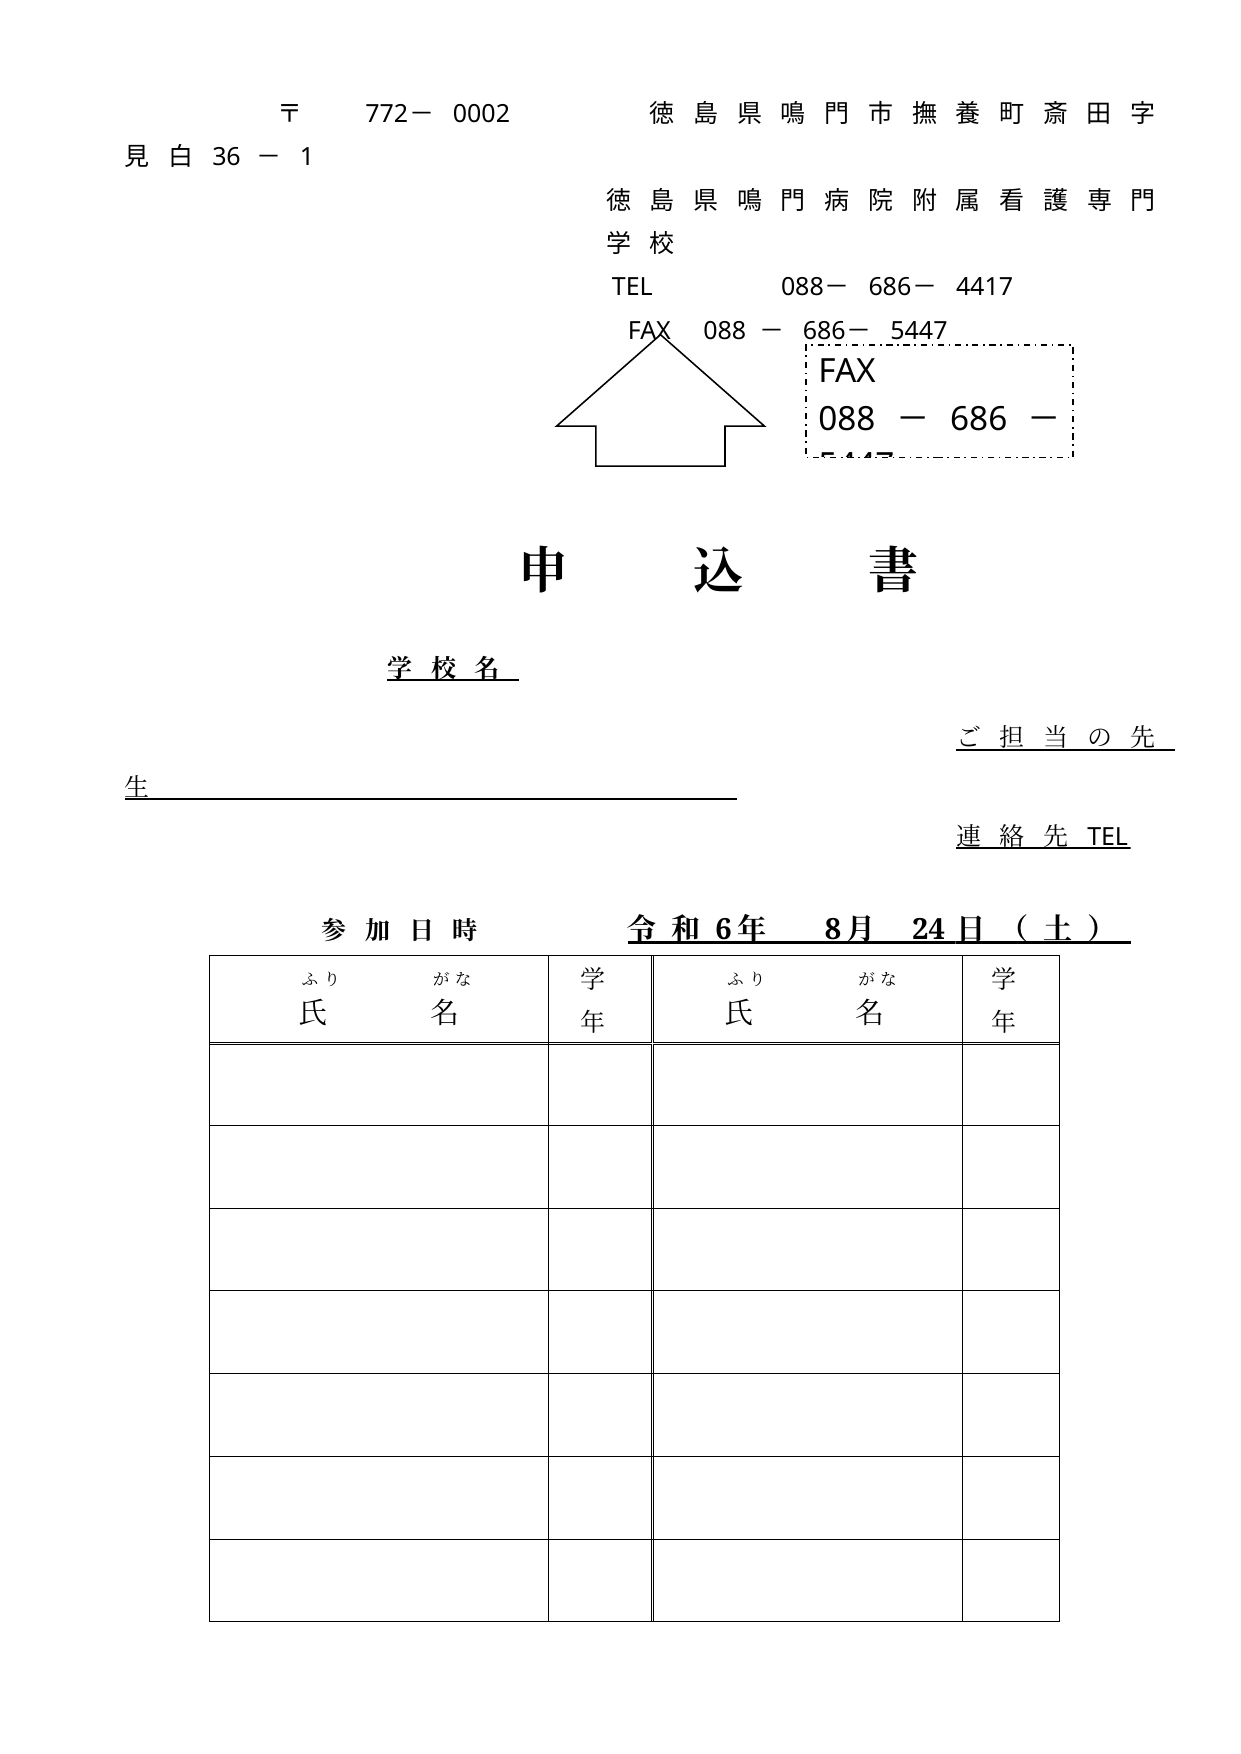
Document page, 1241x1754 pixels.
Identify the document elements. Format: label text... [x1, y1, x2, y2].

table_cell [654, 1126, 962, 1208]
table_cell [210, 1126, 548, 1208]
text 徳島県鳴門病院附属看護専門学校 [588, 177, 1174, 263]
table_cell [549, 1291, 651, 1373]
table_cell [210, 1045, 548, 1125]
table_cell [963, 1126, 1059, 1208]
table_header [654, 956, 962, 1042]
table_cell [654, 1291, 962, 1373]
table_cell [654, 1209, 962, 1290]
table_cell [210, 1291, 548, 1373]
table_cell [210, 1457, 548, 1538]
table_cell [654, 1540, 962, 1621]
text TEL 088－686－4417 [124, 263, 1174, 307]
table_cell [549, 1457, 651, 1538]
table_cell [654, 1045, 962, 1125]
table_cell [963, 1374, 1059, 1456]
table_cell [210, 1374, 548, 1456]
table_cell [549, 1045, 651, 1125]
table_cell [549, 1374, 651, 1456]
table_cell [963, 1457, 1059, 1538]
table_cell [210, 1209, 548, 1290]
text FAX 088－686－5447 [124, 307, 1174, 350]
table_cell [549, 1209, 651, 1290]
table_header 学年 [549, 956, 651, 1042]
table_cell [963, 1209, 1059, 1290]
text 参加日時 令和6年 8月 24日（土） [124, 905, 1174, 948]
text 〒 772－0002 徳島県鳴門市撫養町斎田字見白36－1 [124, 90, 1174, 177]
text ご担当の先生 [124, 714, 1174, 807]
table_cell [210, 1540, 548, 1621]
text 申 込 書 [124, 523, 1174, 610]
text 連絡先TEL [124, 813, 1174, 856]
text 学校名 [124, 621, 1174, 707]
table_cell [654, 1374, 962, 1456]
table_header 学年 [963, 956, 1059, 1042]
table_header [210, 956, 548, 1042]
table_cell [549, 1126, 651, 1208]
table_cell [963, 1045, 1059, 1125]
table_cell [963, 1291, 1059, 1373]
table_cell [963, 1540, 1059, 1621]
table_cell [654, 1457, 962, 1538]
table_cell [549, 1540, 651, 1621]
